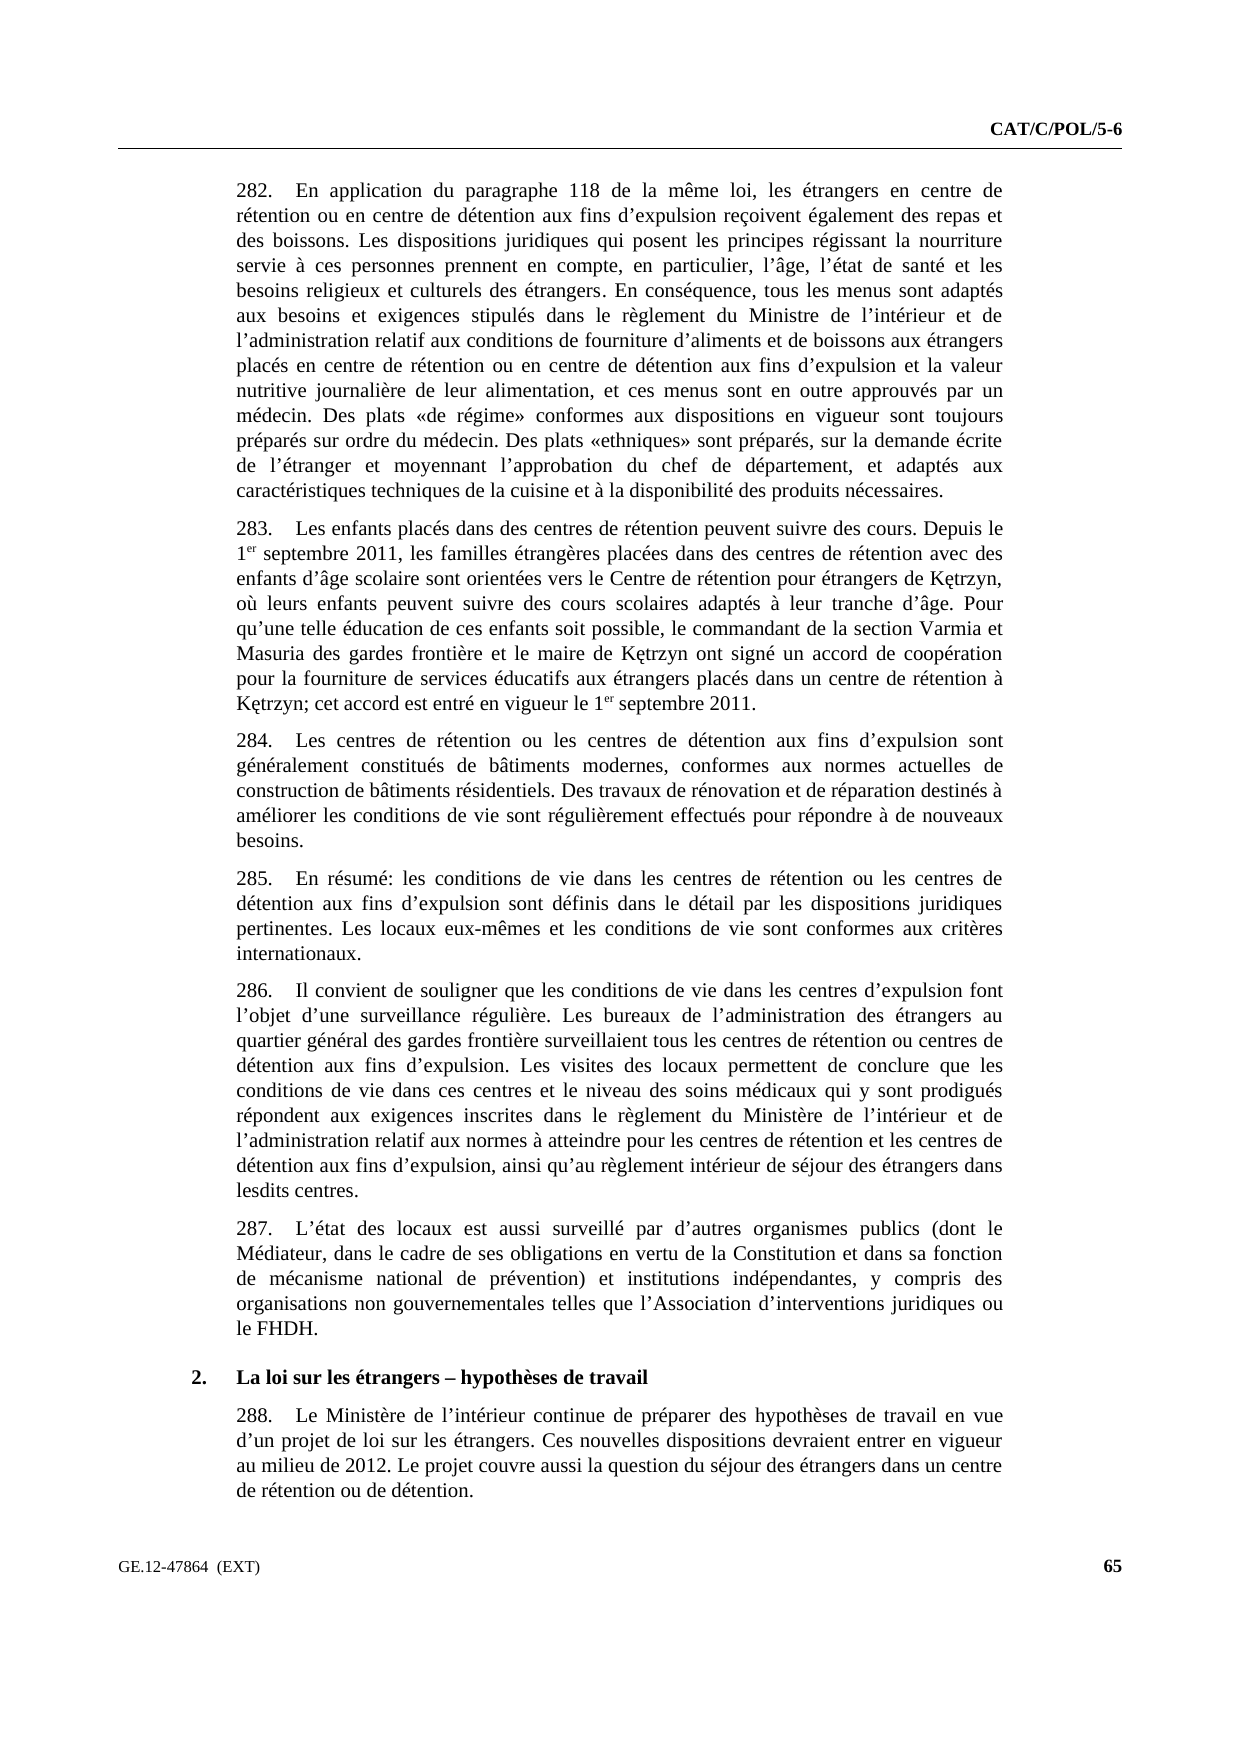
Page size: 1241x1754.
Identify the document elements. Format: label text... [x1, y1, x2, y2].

text 286. Il convient de souligner que les conditions de vie dans les centres d’expulsion font l’objet d’une surveillance régulière. Les bureaux de l’administration des étrangers au quartier général des gardes frontière surveillaient tous les centres de rétention ou centres de détention aux fins d’expulsion. Les visites des locaux permettent de conclure que les conditions de vie dans ces centres et le niveau des soins médicaux qui y sont prodigués répondent aux exigences inscrites dans le règlement du Ministère de l’intérieur et de l’administration relatif aux normes à atteindre pour les centres de rétention et les centres de détention aux fins d’expulsion, ainsi qu’au règlement intérieur de séjour des étrangers dans lesdits centres. [236, 977, 1004, 1202]
text 283. Les enfants placés dans des centres de rétention peuvent suivre des cours. Depuis le 1er septembre 2011, les familles étrangères placées dans des centres de rétention avec des enfants d’âge scolaire sont orientées vers le Centre de rétention pour étrangers de Kętrzyn, où leurs enfants peuvent suivre des cours scolaires adaptés à leur tranche d’âge. Pour qu’une telle éducation de ces enfants soit possible, le commandant de la section Varmia et Masuria des gardes frontière et le maire de Kętrzyn ont signé un accord de coopération pour la fourniture de services éducatifs aux étrangers placés dans un centre de rétention à Kętrzyn; cet accord est entré en vigueur le 1er septembre 2011. [236, 515, 1004, 715]
text 288. Le Ministère de l’intérieur continue de préparer des hypothèses de travail en vue d’un projet de loi sur les étrangers. Ces nouvelles dispositions devraient entrer en vigueur au milieu de 2012. Le projet couvre aussi la question du séjour des étrangers dans un centre de rétention ou de détention. [236, 1402, 1004, 1502]
text 285. En résumé: les conditions de vie dans les centres de rétention ou les centres de détention aux fins d’expulsion sont définis dans le détail par les dispositions juridiques pertinentes. Les locaux eux-mêmes et les conditions de vie sont conformes aux critères internationaux. [236, 865, 1004, 965]
text 2. La loi sur les étrangers – hypothèses de travail [118, 1365, 1004, 1390]
text 287. L’état des locaux est aussi surveillé par d’autres organismes publics (dont le Médiateur, dans le cadre de ses obligations en vertu de la Constitution et dans sa fonction de mécanisme national de prévention) et institutions indépendantes, y compris des organisations non gouvernementales telles que l’Association d’interventions juridiques ou le FHDH. [236, 1215, 1004, 1340]
text 282. En application du paragraphe 118 de la même loi, les étrangers en centre de rétention ou en centre de détention aux fins d’expulsion reçoivent également des repas et des boissons. Les dispositions juridiques qui posent les principes régissant la nourriture servie à ces personnes prennent en compte, en particulier, l’âge, l’état de santé et les besoins religieux et culturels des étrangers. En conséquence, tous les menus sont adaptés aux besoins et exigences stipulés dans le règlement du Ministre de l’intérieur et de l’administration relatif aux conditions de fourniture d’aliments et de boissons aux étrangers placés en centre de rétention ou en centre de détention aux fins d’expulsion et la valeur nutritive journalière de leur alimentation, et ces menus sont en outre approuvés par un médecin. Des plats «de régime» conformes aux dispositions en vigueur sont toujours préparés sur ordre du médecin. Des plats «ethniques» sont préparés, sur la demande écrite de l’étranger et moyennant l’approbation du chef de département, et adaptés aux caractéristiques techniques de la cuisine et à la disponibilité des produits nécessaires. [236, 177, 1004, 502]
text 284. Les centres de rétention ou les centres de détention aux fins d’expulsion sont généralement constitués de bâtiments modernes, conformes aux normes actuelles de construction de bâtiments résidentiels. Des travaux de rénovation et de réparation destinés à améliorer les conditions de vie sont régulièrement effectués pour répondre à de nouveaux besoins. [236, 727, 1004, 852]
